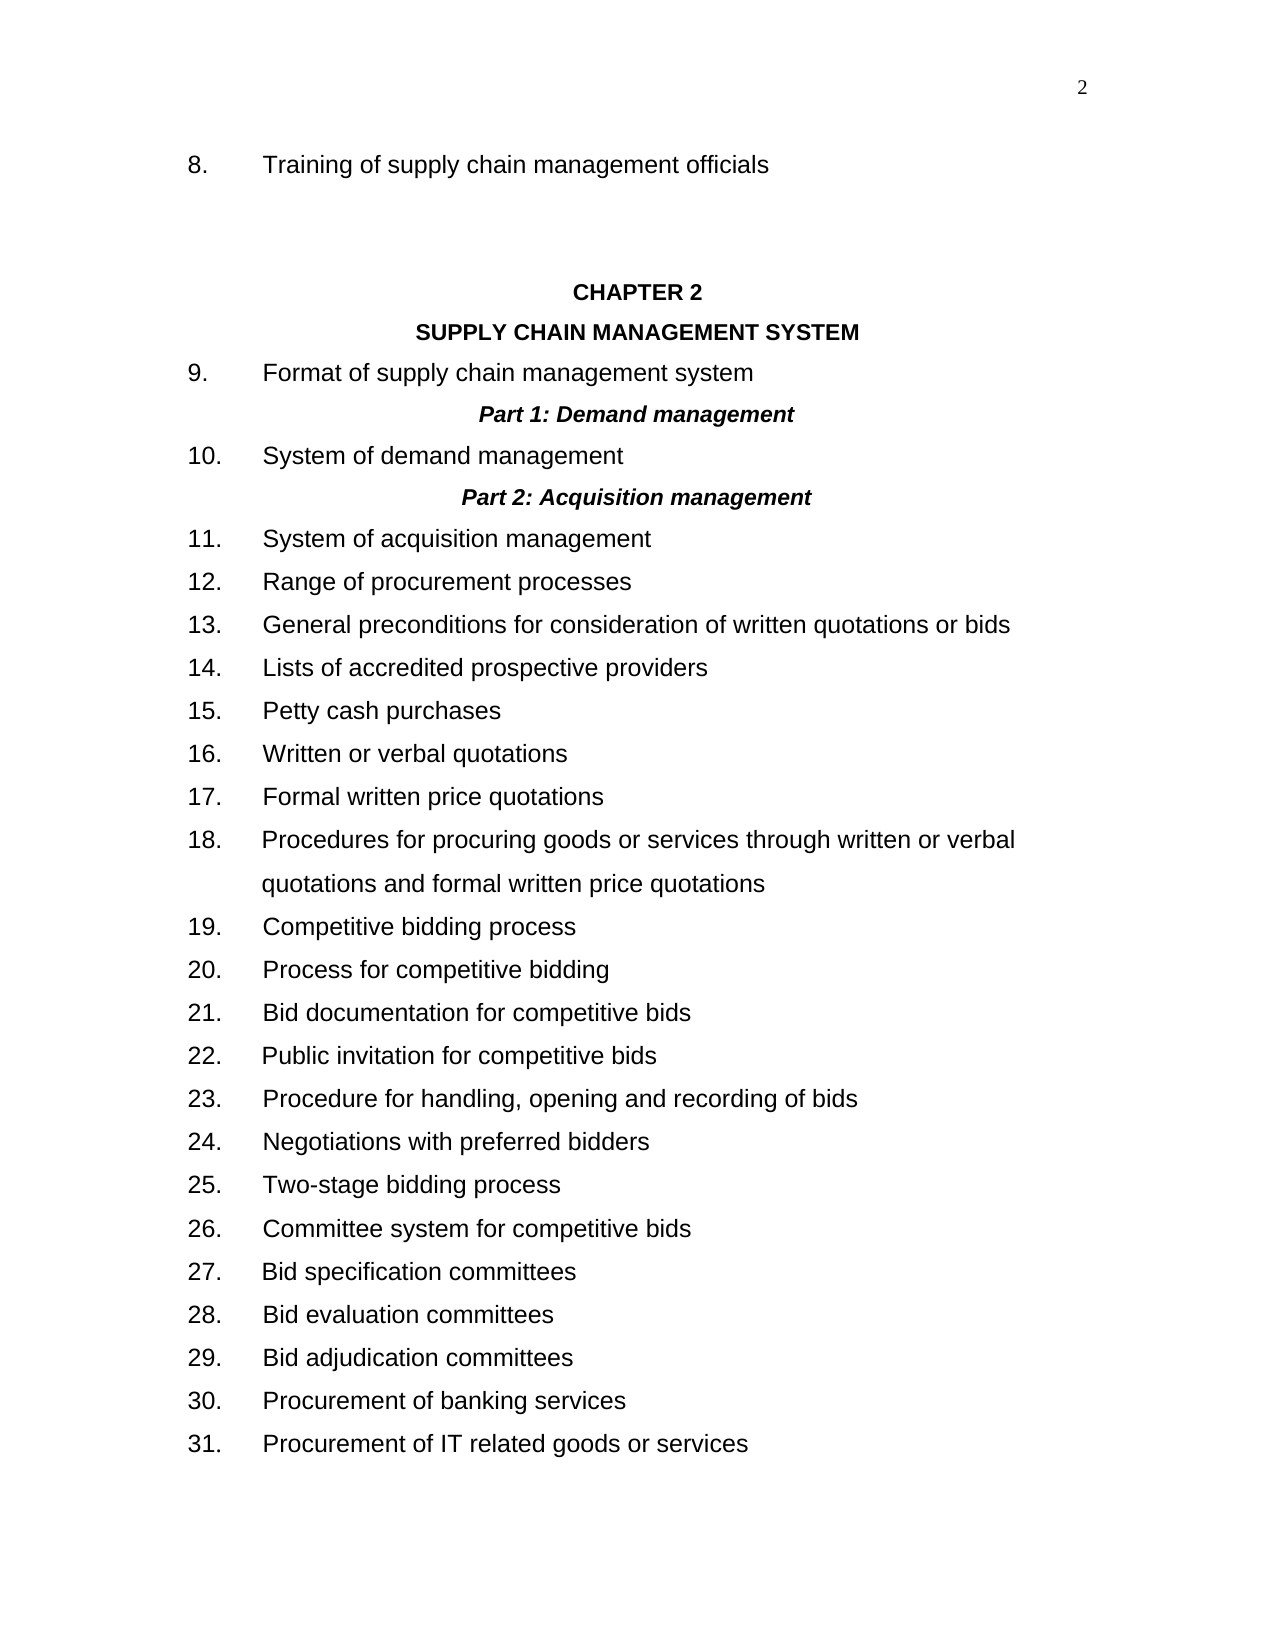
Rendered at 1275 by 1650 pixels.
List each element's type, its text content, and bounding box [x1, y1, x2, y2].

title 18. Procedures for procuring goods or services through written or verbal [187, 825, 1087, 854]
subtitle 11. System of acquisition management [187, 523, 1087, 552]
text 10. System of demand management [187, 441, 1087, 470]
title 22. Public invitation for competitive bids [187, 1041, 1087, 1070]
subtitle 24. Negotiations with preferred bidders [187, 1127, 1087, 1156]
subtitle 15. Petty cash purchases [187, 696, 1087, 725]
text 20. Process for competitive bidding [187, 955, 1087, 983]
text 29. Bid adjudication committees [187, 1343, 1087, 1372]
text 28. Bid evaluation committees [187, 1300, 1087, 1328]
subtitle Part 2: Acquisition management [187, 484, 1087, 510]
subtitle 31. Procurement of IT related goods or services [187, 1429, 1087, 1458]
title 19. Competitive bidding process [187, 912, 1087, 940]
subtitle 9. Format of supply chain management system [187, 358, 1087, 387]
subtitle SUPPLY CHAIN MANAGEMENT SYSTEM [187, 319, 1087, 345]
title 26. Committee system for competitive bids [187, 1213, 1087, 1242]
subtitle 16. Written or verbal quotations [187, 739, 1087, 768]
title 17. Formal written price quotations [187, 782, 1087, 811]
subtitle 23. Procedure for handling, opening and recording of bids [187, 1084, 1087, 1113]
text 30. Procurement of banking services [187, 1386, 1087, 1415]
subtitle 12. Range of procurement processes [187, 567, 1087, 595]
text 13. General preconditions for consideration of written quotations or bids [187, 610, 1087, 638]
subtitle 21. Bid documentation for competitive bids [187, 998, 1087, 1027]
title quotations and formal written price quotations [187, 868, 1087, 897]
title 27. Bid specification committees [187, 1257, 1087, 1285]
subtitle Part 1: Demand management [187, 401, 1087, 428]
subtitle 8. Training of supply chain management officials [187, 150, 1087, 179]
subtitle CHAPTER 2 [187, 279, 1087, 306]
subtitle 25. Two-stage bidding process [187, 1170, 1087, 1199]
subtitle 14. Lists of accredited prospective providers [187, 653, 1087, 682]
